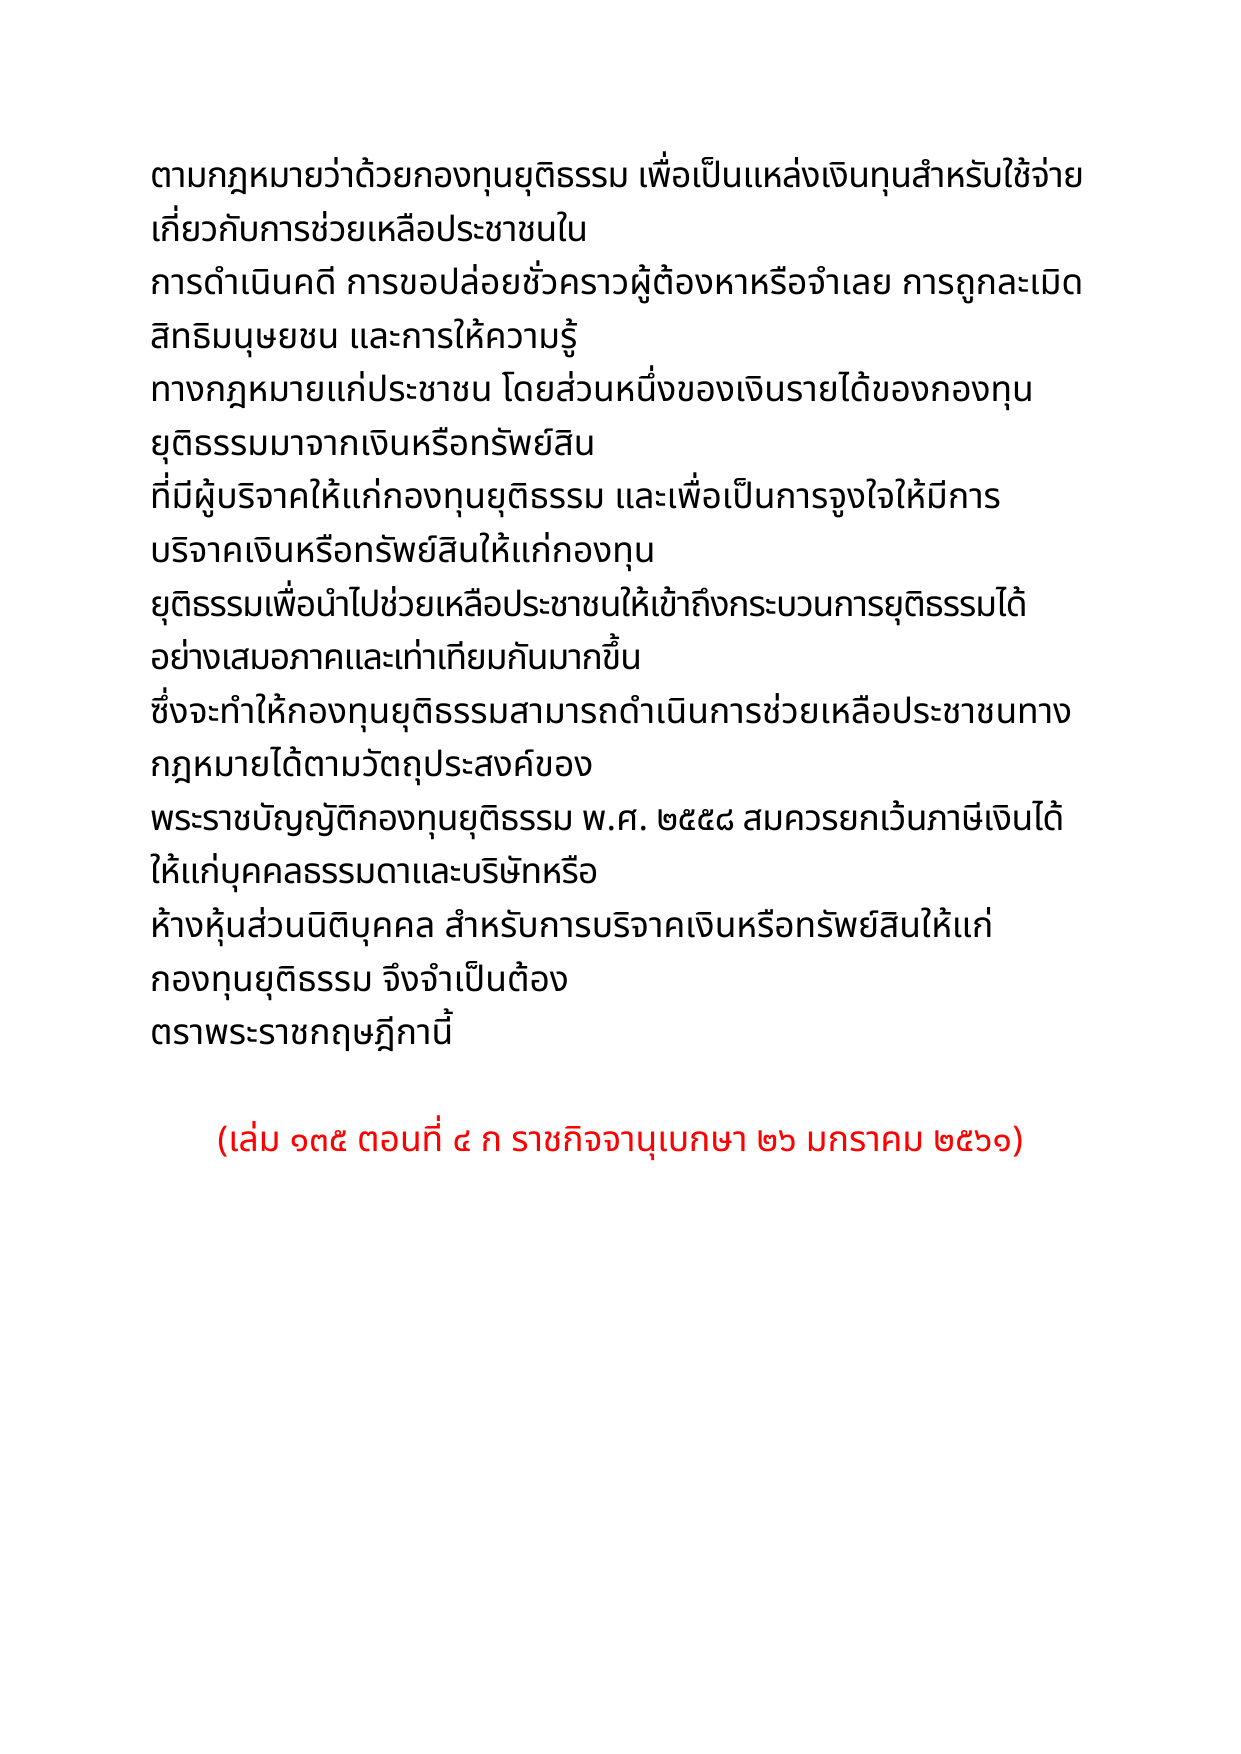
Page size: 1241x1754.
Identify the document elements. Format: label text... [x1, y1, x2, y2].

text ตามกฎหมายว่าด้วยกองทุนยุติธรรม เพื่อเป็นแหล่งเงินทุนสำหรับใช้จ่ายเกี่ยวกับการช่วยเหลือประชาชนใน [150, 150, 1090, 257]
text พระราชบัญญัติกองทุนยุติธรรม พ.ศ. ๒๕๕๘ สมควรยกเว้นภาษีเงินได้ให้แก่บุคคลธรรมดาและบริษัทหรือ ห้างหุ้นส่วนนิติบุคคล สำหรับการบริจาคเงินหรือทรัพย์สินให้แก่กองทุนยุติธรรม จึงจำเป็นต้อง ตราพระราชกฤษฎีกานี้ [150, 792, 1090, 1061]
text (เล่ม ๑๓๕ ตอนที่ ๔ ก ราชกิจจานุเบกษา ๒๖ มกราคม ๒๕๖๑) [150, 1113, 1090, 1167]
text การดำเนินคดี การขอปล่อยชั่วคราวผู้ต้องหาหรือจำเลย การถูกละเมิดสิทธิมนุษยชน และการให้ความรู้ ทางกฎหมายแก่ประชาชน โดยส่วนหนึ่งของเงินรายได้ของกองทุนยุติธรรมมาจากเงินหรือทรัพย์สิน ที่มีผู้บริจาคให้แก่กองทุนยุติธรรม และเพื่อเป็นการจูงใจให้มีการบริจาคเงินหรือทรัพย์สินให้แก่กองทุน ยุติธรรมเพื่อนำไปช่วยเหลือประชาชนให้เข้าถึงกระบวนการยุติธรรมได้อย่างเสมอภาคและเท่าเทียมกันมากขึ้น ซึ่งจะทำให้กองทุนยุติธรรมสามารถดำเนินการช่วยเหลือประชาชนทางกฎหมายได้ตามวัตถุประสงค์ของ [150, 257, 1090, 792]
